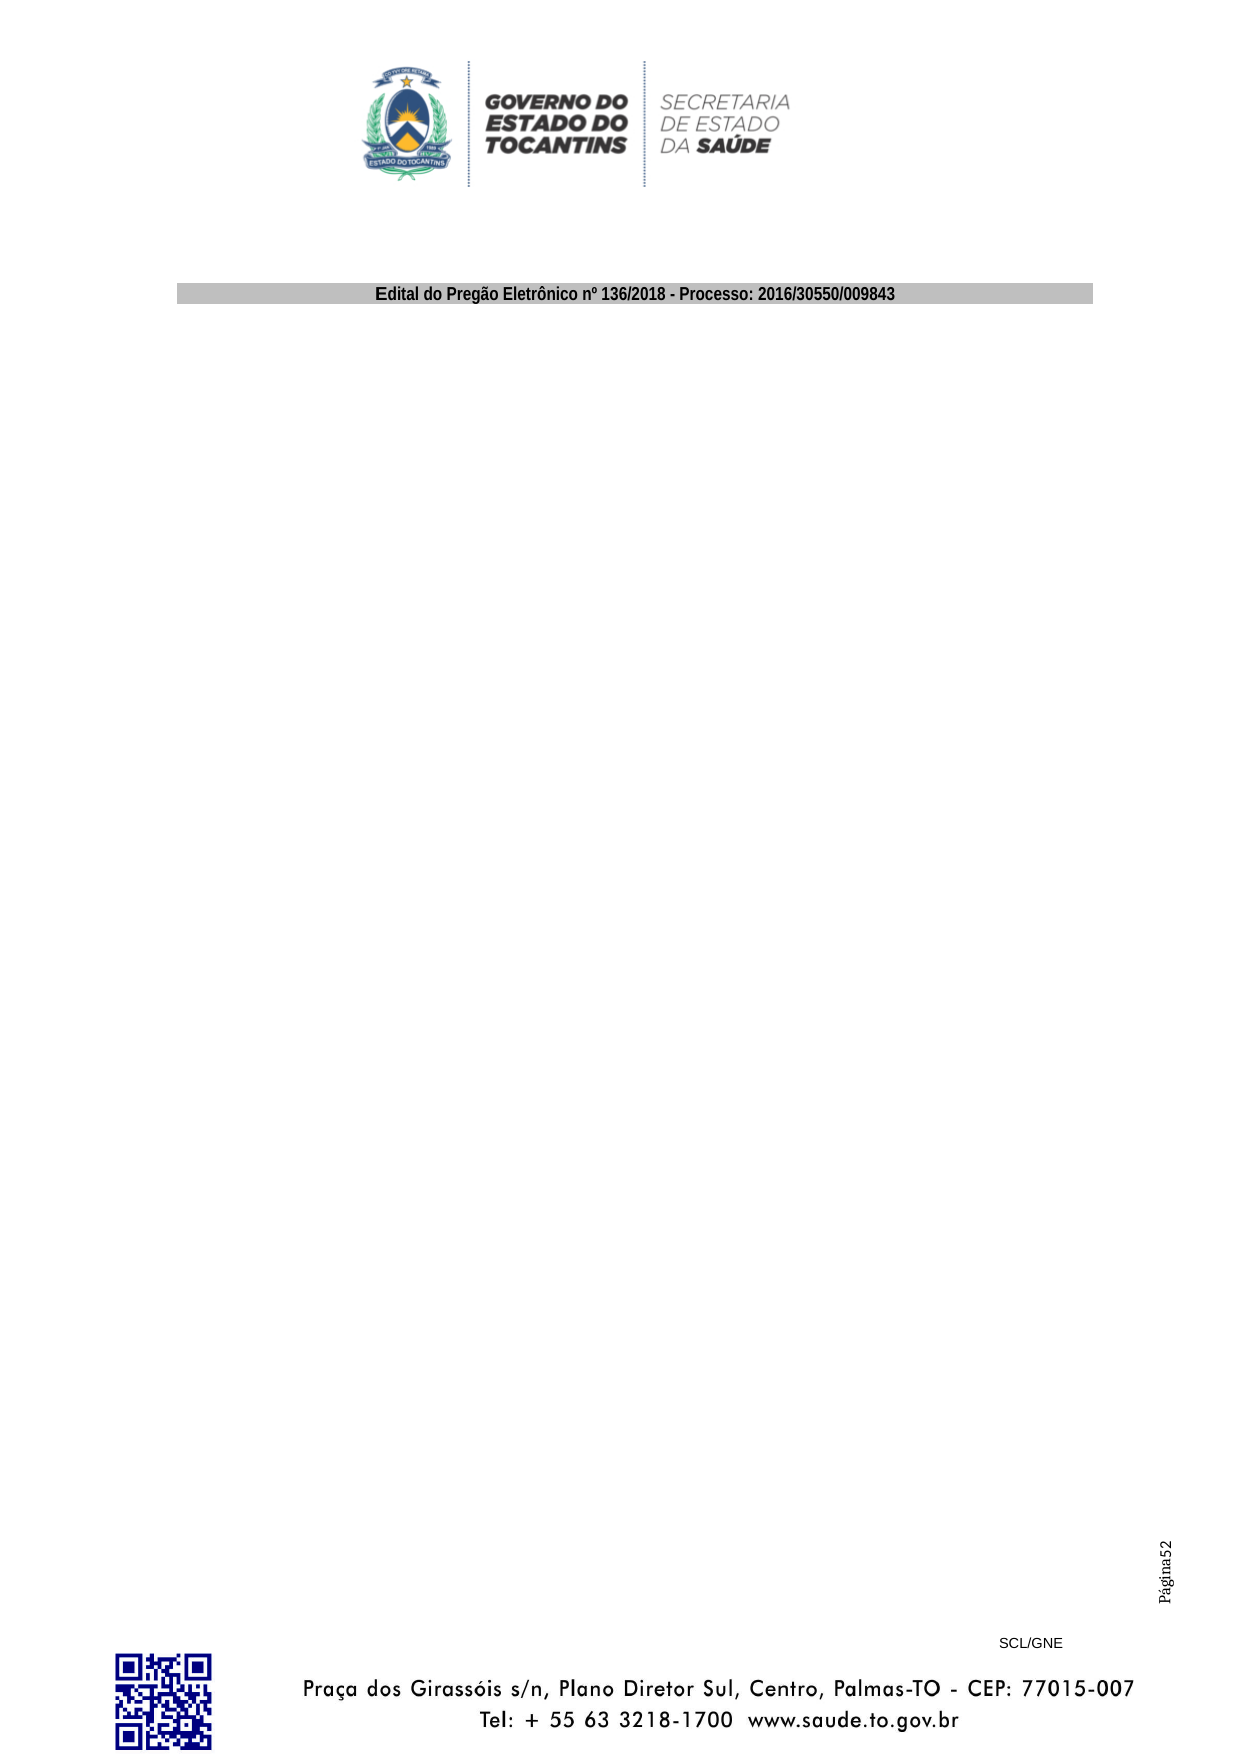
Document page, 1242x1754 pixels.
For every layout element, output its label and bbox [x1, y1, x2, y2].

picture [177, 59, 980, 189]
picture [111, 1649, 1134, 1754]
